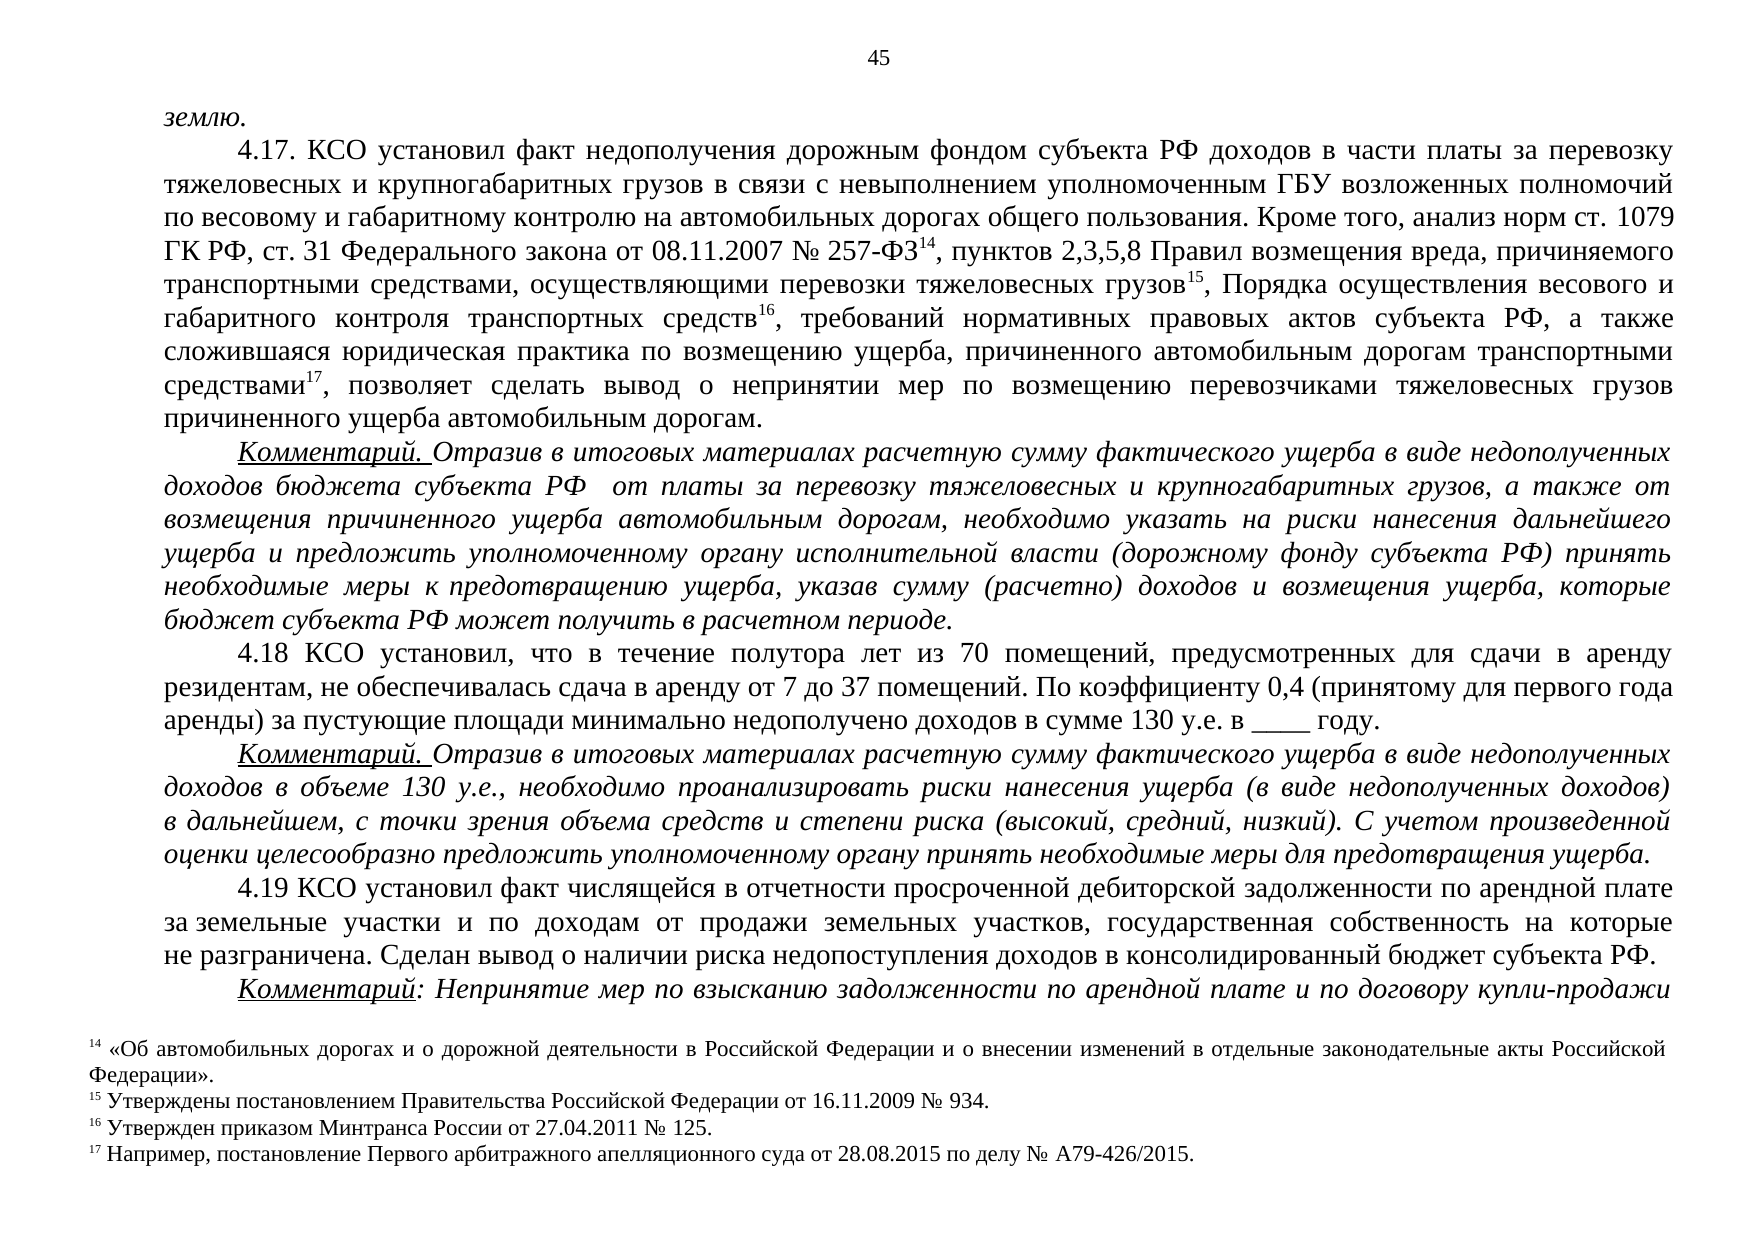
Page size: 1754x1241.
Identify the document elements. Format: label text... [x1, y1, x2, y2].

text Комментарий. Отразив в итоговых материалах расчетную сумму фактического ущерба в виде недополученных доходов в объеме 130 у.е., необходимо проанализировать риски нанесения ущерба (в виде недополученных доходов) в дальнейшем, с точки зрения объема средств и степени риска (высокий, средний, низкий). С учетом произведенной оценки целесообразно предложить уполномоченному органу принять необходимые меры для предотвращения ущерба. [164, 736, 1674, 870]
text 4.19 КСО установил факт числящейся в отчетности просроченной дебиторской задолженности по арендной плате за земельные участки и по доходам от продажи земельных участков, государственная собственность на которые не разграничена. Сделан вывод о наличии риска недопоступления доходов в консолидированный бюджет субъекта РФ. [164, 870, 1674, 971]
text 4.18 КСО установил, что в течение полутора лет из 70 помещений, предусмотренных для сдачи в аренду резидентам, не обеспечивалась сдача в аренду от 7 до 37 помещений. По коэффициенту 0,4 (принятому для первого года аренды) за пустующие площади минимально недополучено доходов в сумме 130 у.е. в ____ году. [164, 635, 1674, 736]
text Комментарий. Отразив в итоговых материалах расчетную сумму фактического ущерба в виде недополученных доходов бюджета субъекта РФ от платы за перевозку тяжеловесных и крупногабаритных грузов, а также от возмещения причиненного ущерба автомобильным дорогам, необходимо указать на риски нанесения дальнейшего ущерба и предложить уполномоченному органу исполнительной власти (дорожному фонду субъекта РФ) принять необходимые меры к предотвращению ущерба, указав сумму (расчетно) доходов и возмещения ущерба, которые бюджет субъекта РФ может получить в расчетном периоде. [164, 434, 1674, 635]
text 4.17. КСО установил факт недополучения дорожным фондом субъекта РФ доходов в части платы за перевозку тяжеловесных и крупногабаритных грузов в связи с невыполнением уполномоченным ГБУ возложенных полномочий по весовому и габаритному контролю на автомобильных дорогах общего пользования. Кроме того, анализ норм ст. 1079 ГК РФ, ст. 31 Федерального закона от 08.11.2007 № 257-ФЗ, пунктов 2,3,5,8 Правил возмещения вреда, причиняемого транспортными средствами, осуществляющими перевозки тяжеловесных грузов, Порядка осуществления весового и габаритного контроля транспортных средств, требований нормативных правовых актов субъекта РФ, а также сложившаяся юридическая практика по возмещению ущерба, причиненного автомобильным дорогам транспортными средствами, позволяет сделать вывод о непринятии мер по возмещению перевозчиками тяжеловесных грузов причиненного ущерба автомобильным дорогам. [164, 132, 1674, 434]
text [164, 971, 1674, 1004]
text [164, 99, 1674, 132]
